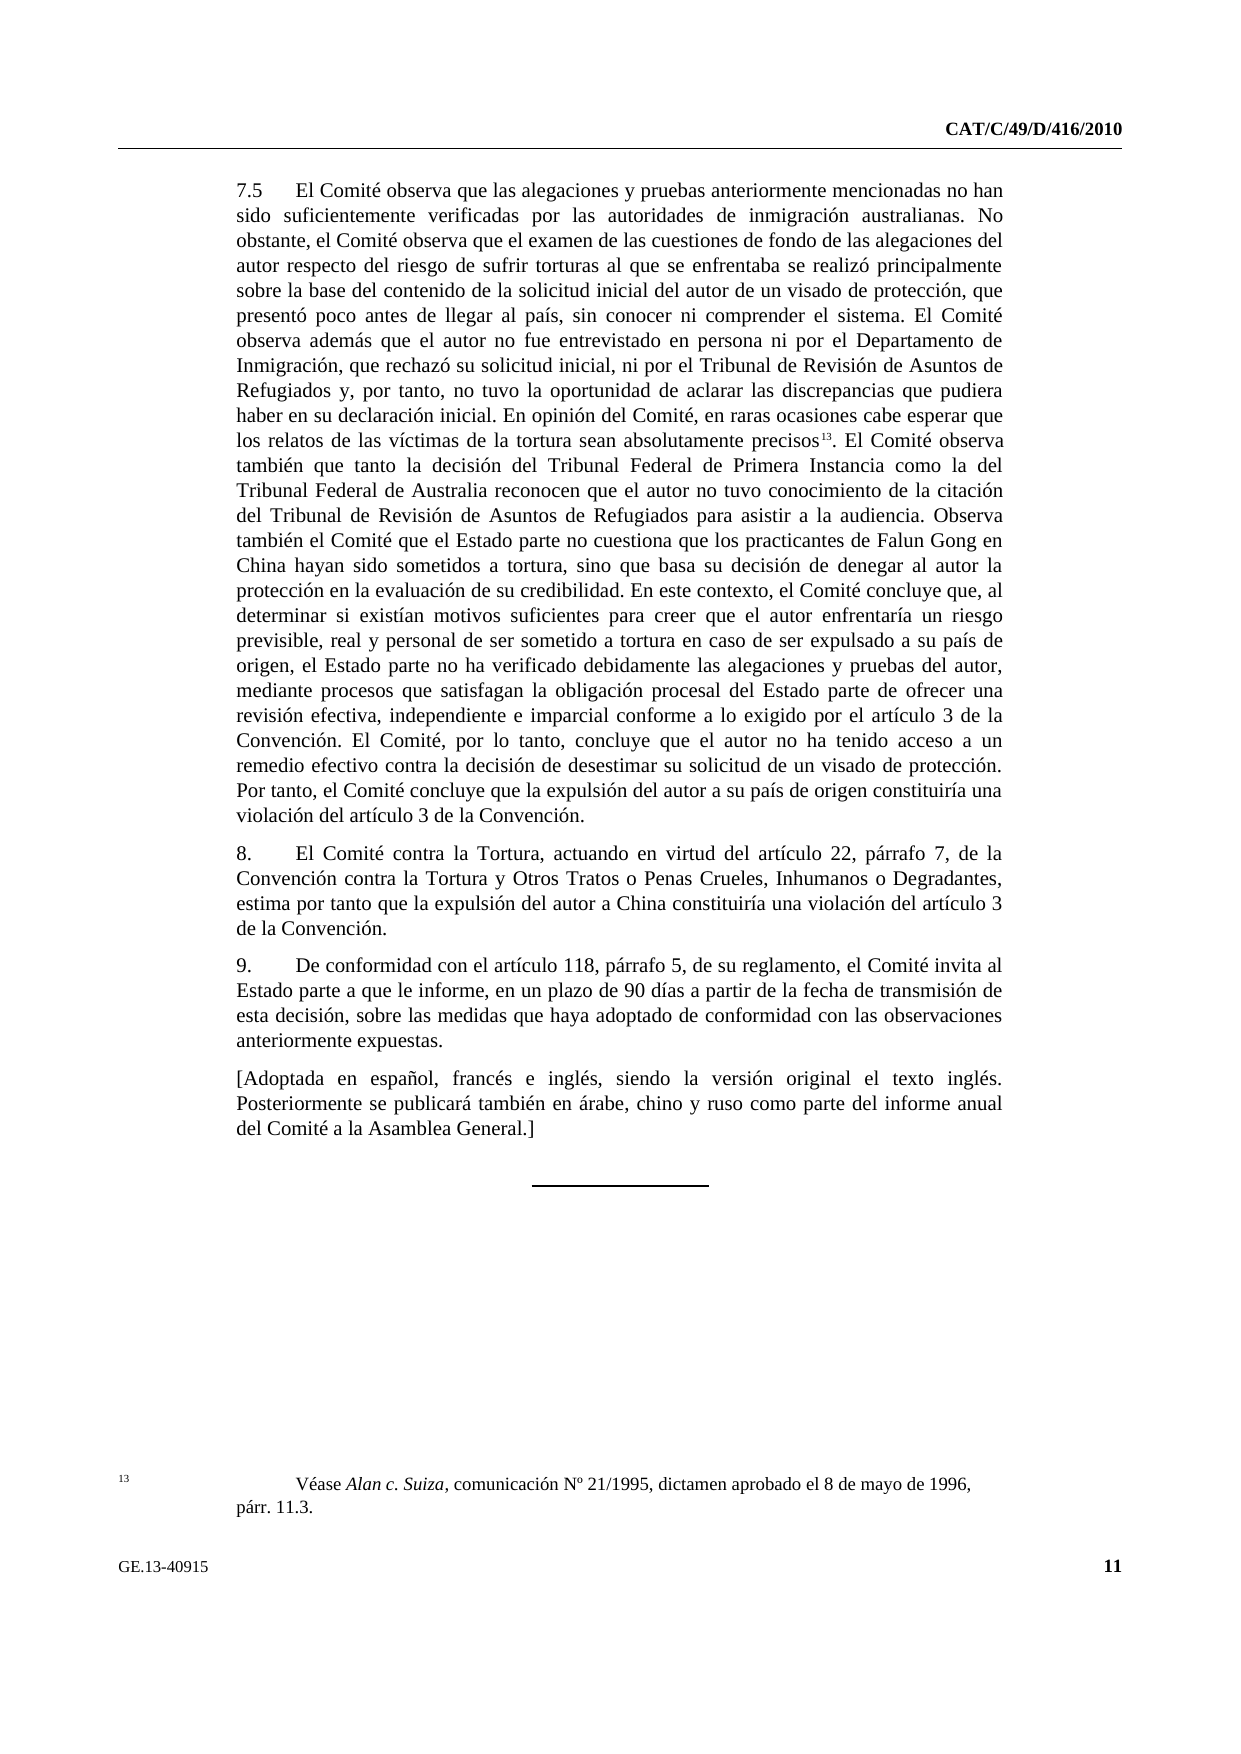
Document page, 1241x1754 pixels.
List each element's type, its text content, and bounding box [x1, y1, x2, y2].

text 8. El Comité contra la Tortura, actuando en virtud del artículo 22, párrafo 7, de la Convención contra la Tortura y Otros Tratos o Penas Crueles, Inhumanos o Degradantes, estima por tanto que la expulsión del autor a China constituiría una violación del artículo 3 de la Convención. [236, 840, 1004, 940]
text 7.5 El Comité observa que las alegaciones y pruebas anteriormente mencionadas no han sido suficientemente verificadas por las autoridades de inmigración australianas. No obstante, el Comité observa que el examen de las cuestiones de fondo de las alegaciones del autor respecto del riesgo de sufrir torturas al que se enfrentaba se realizó principalmente sobre la base del contenido de la solicitud inicial del autor de un visado de protección, que presentó poco antes de llegar al país, sin conocer ni comprender el sistema. El Comité observa además que el autor no fue entrevistado en persona ni por el Departamento de Inmigración, que rechazó su solicitud inicial, ni por el Tribunal de Revisión de Asuntos de Refugiados y, por tanto, no tuvo la oportunidad de aclarar las discrepancias que pudiera haber en su declaración inicial. En opinión del Comité, en raras ocasiones cabe esperar que los relatos de las víctimas de la tortura sean absolutamente precisos. El Comité observa también que tanto la decisión del Tribunal Federal de Primera Instancia como la del Tribunal Federal de Australia reconocen que el autor no tuvo conocimiento de la citación del Tribunal de Revisión de Asuntos de Refugiados para asistir a la audiencia. Observa también el Comité que el Estado parte no cuestiona que los practicantes de Falun Gong en China hayan sido sometidos a tortura, sino que basa su decisión de denegar al autor la protección en la evaluación de su credibilidad. En este contexto, el Comité concluye que, al determinar si existían motivos suficientes para creer que el autor enfrentaría un riesgo previsible, real y personal de ser sometido a tortura en caso de ser expulsado a su país de origen, el Estado parte no ha verificado debidamente las alegaciones y pruebas del autor, mediante procesos que satisfagan la obligación procesal del Estado parte de ofrecer una revisión efectiva, independiente e imparcial conforme a lo exigido por el artículo 3 de la Convención. El Comité, por lo tanto, concluye que el autor no ha tenido acceso a un remedio efectivo contra la decisión de desestimar su solicitud de un visado de protección. Por tanto, el Comité concluye que la expulsión del autor a su país de origen constituiría una violación del artículo 3 de la Convención. [236, 177, 1004, 827]
text [Adoptada en español, francés e inglés, siendo la versión original el texto inglés. Posteriormente se publicará también en árabe, chino y ruso como parte del informe anual del Comité a la Asamblea General.] [236, 1065, 1004, 1140]
text 9. De conformidad con el artículo 118, párrafo 5, de su reglamento, el Comité invita al Estado parte a que le informe, en un plazo de 90 días a partir de la fecha de transmisión de esta decisión, sobre las medidas que haya adoptado de conformidad con las observaciones anteriormente expuestas. [236, 952, 1004, 1052]
